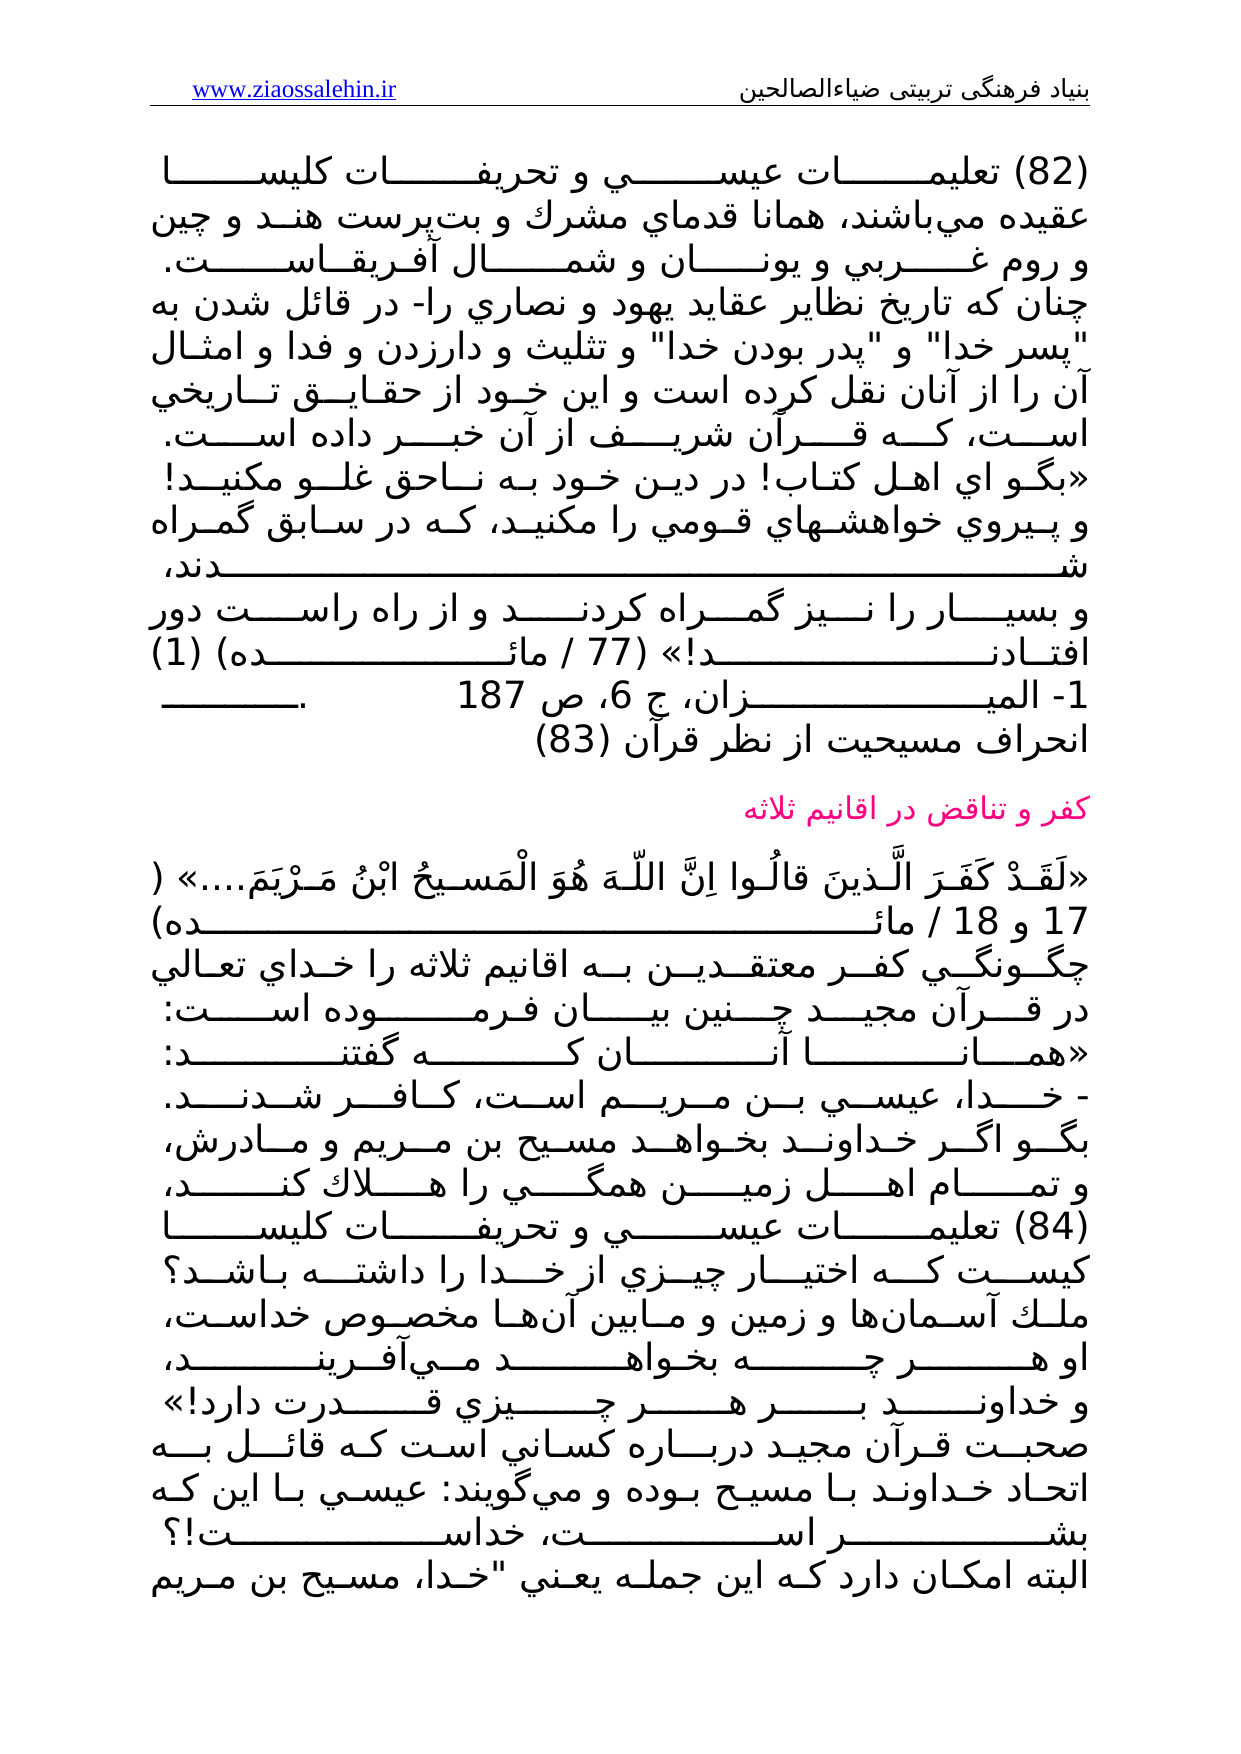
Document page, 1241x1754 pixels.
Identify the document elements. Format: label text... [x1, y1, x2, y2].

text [150, 856, 1090, 1598]
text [150, 150, 1090, 761]
subtitle كفر و تناقض در اقانيم ثلاثه [150, 790, 1090, 827]
